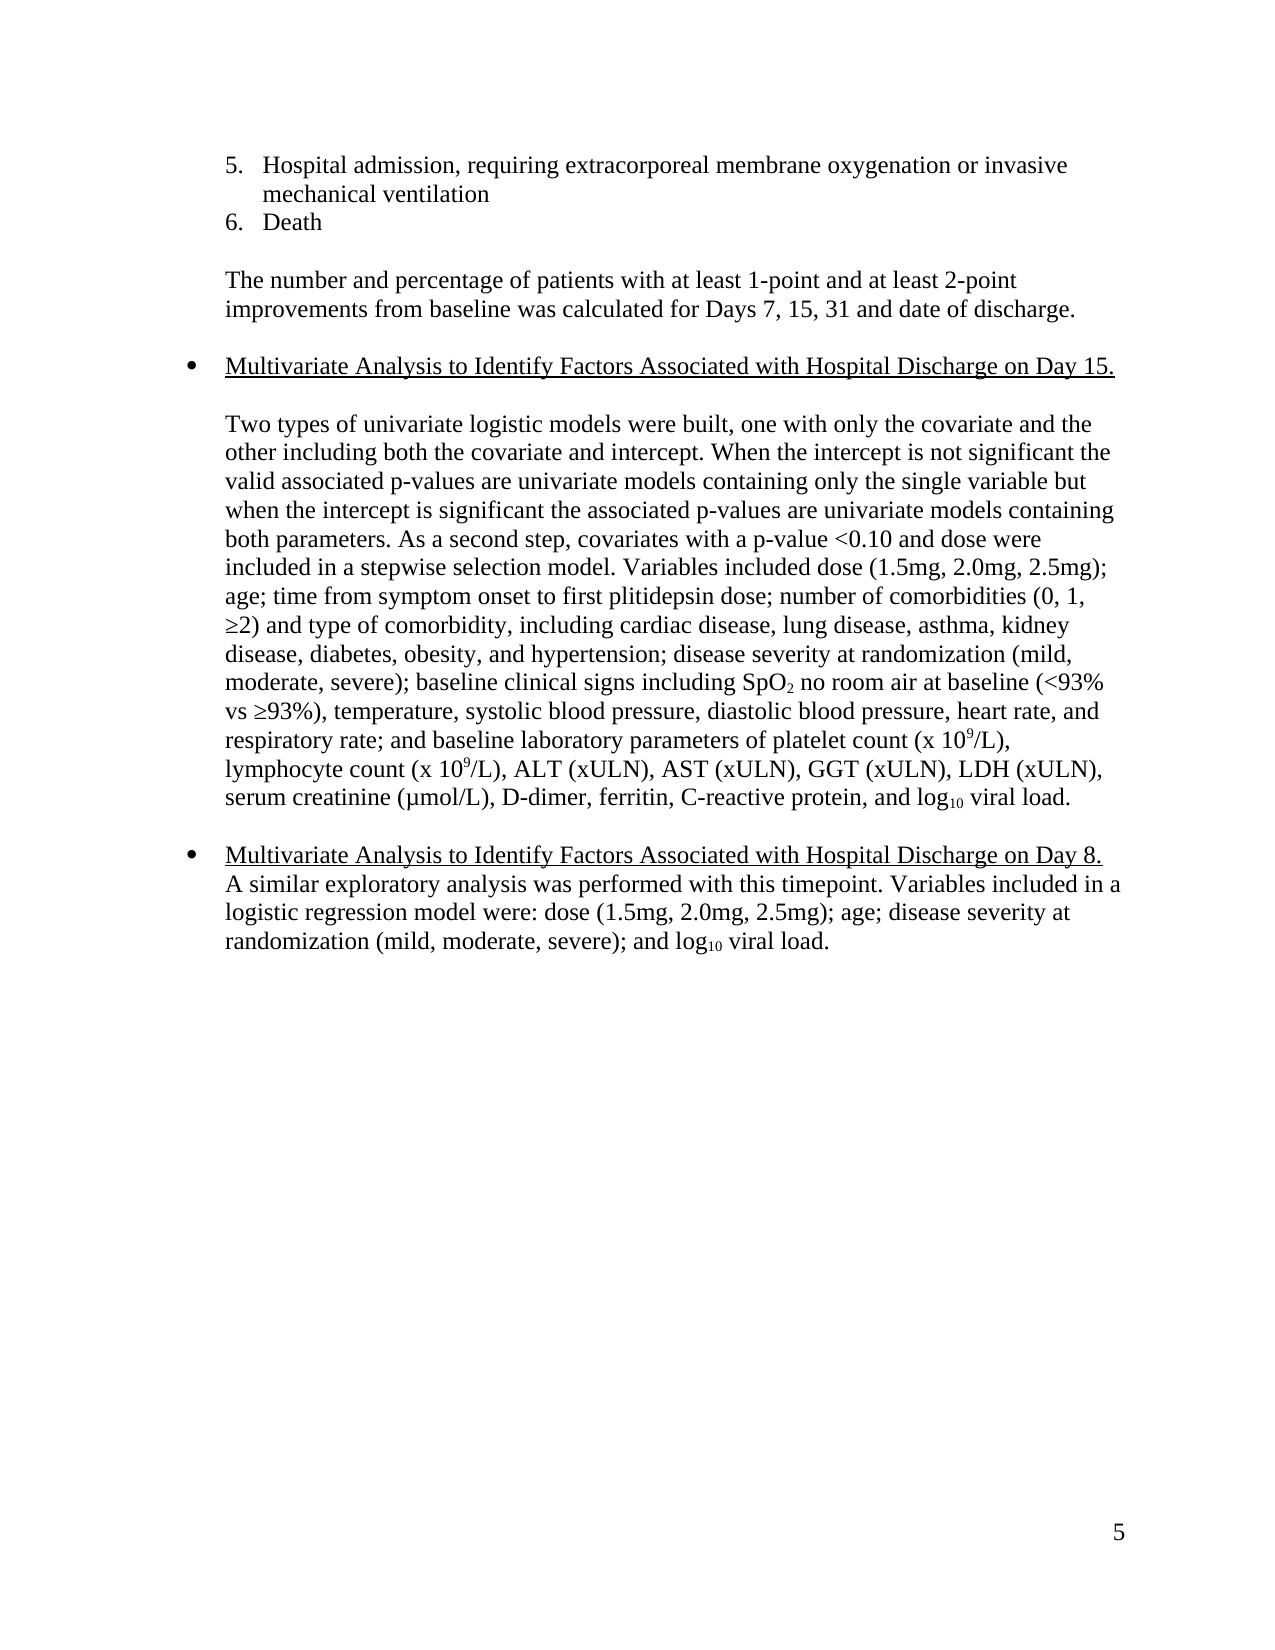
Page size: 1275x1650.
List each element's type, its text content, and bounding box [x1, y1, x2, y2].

list Multivariate Analysis to Identify Factors Associated with Hospital Discharge on Day 8. [187, 840, 1125, 869]
list Two types of univariate logistic models were built, one with only the covariate and the other including both the covariate and intercept. When the intercept is not significant the valid associated p-values are univariate models containing only the single variable but when the intercept is significant the associated p-values are univariate models containing both parameters. As a second step, covariates with a p-value <0.10 and dose were included in a stepwise selection model. Variables included dose (1.5mg, 2.0mg, 2.5mg); age; time from symptom onset to first plitidepsin dose; number of comorbidities (0, 1, ≥2) and type of comorbidity, including cardiac disease, lung disease, asthma, kidney disease, diabetes, obesity, and hypertension; disease severity at randomization (mild, moderate, severe); baseline clinical signs including SpO2 no room air at baseline (<93% vs ≥93%), temperature, systolic blood pressure, diastolic blood pressure, heart rate, and respiratory rate; and baseline laboratory parameters of platelet count (x 109/L), lymphocyte count (x 109/L), ALT (xULN), AST (xULN), GGT (xULN), LDH (xULN), serum creatinine (µmol/L), D-dimer, ferritin, C-reactive protein, and log10 viral load. [225, 409, 1125, 811]
list A similar exploratory analysis was performed with this timepoint. Variables included in a logistic regression model were: dose (1.5mg, 2.0mg, 2.5mg); age; disease severity at randomization (mild, moderate, severe); and log10 viral load. [225, 869, 1125, 955]
list Death [225, 207, 1125, 236]
list Multivariate Analysis to Identify Factors Associated with Hospital Discharge on Day 15. [187, 351, 1125, 380]
list The number and percentage of patients with at least 1-point and at least 2-point improvements from baseline was calculated for Days 7, 15, 31 and date of discharge. [225, 265, 1125, 322]
list Hospital admission, requiring extracorporeal membrane oxygenation or invasive mechanical ventilation [225, 150, 1125, 207]
